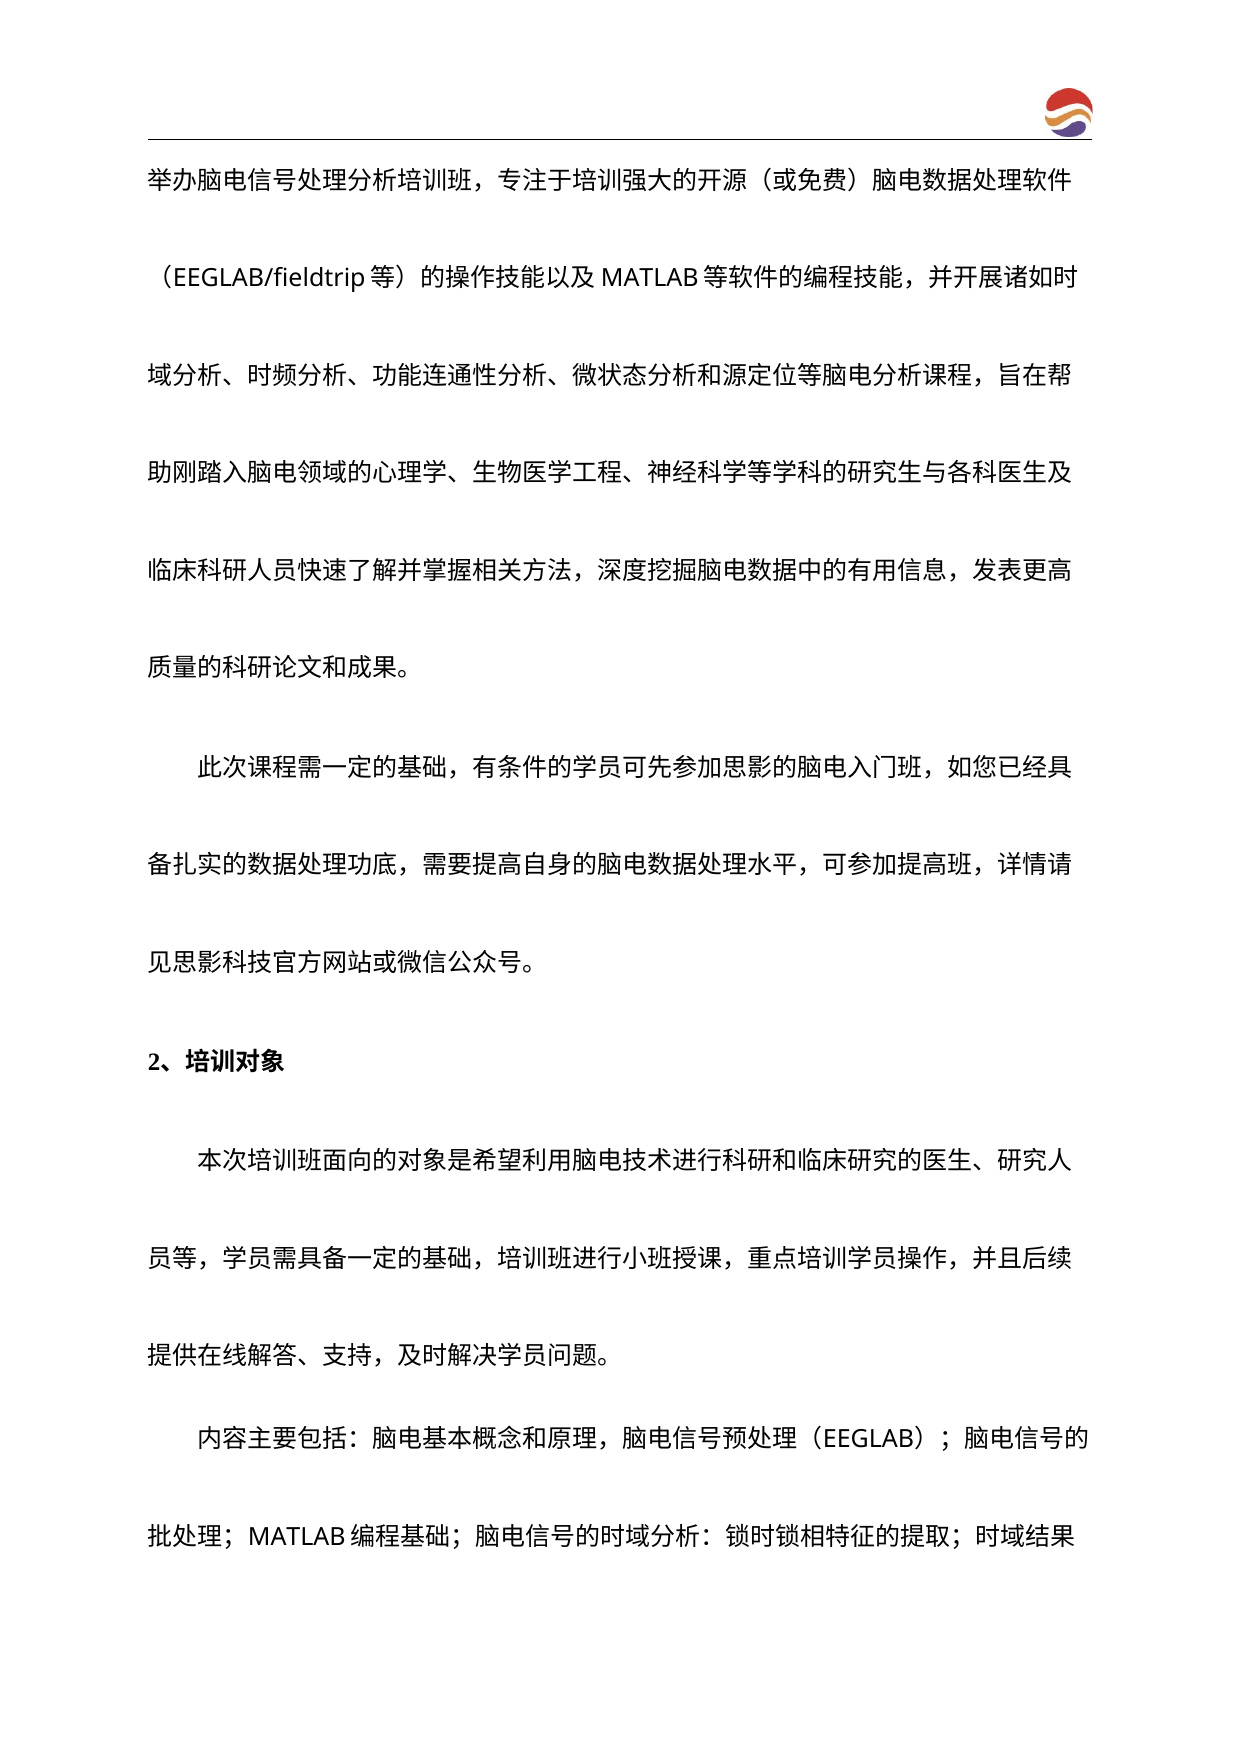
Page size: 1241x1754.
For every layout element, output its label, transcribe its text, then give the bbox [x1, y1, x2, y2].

text 此次课程需一定的基础，有条件的学员可先参加思影的脑电入门班，如您已经具备扎实的数据处理功底，需要提高自身的脑电数据处理水平，可参加提高班，详情请见思影科技官方网站或微信公众号。 [148, 733, 1092, 993]
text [148, 146, 1092, 698]
picture [1044, 88, 1093, 137]
text 2、培训对象 [148, 1027, 1092, 1092]
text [148, 1404, 1092, 1567]
text 本次培训班面向的对象是希望利用脑电技术进行科研和临床研究的医生、研究人员等，学员需具备一定的基础，培训班进行小班授课，重点培训学员操作，并且后续提供在线解答、支持，及时解决学员问题。 [148, 1126, 1092, 1386]
